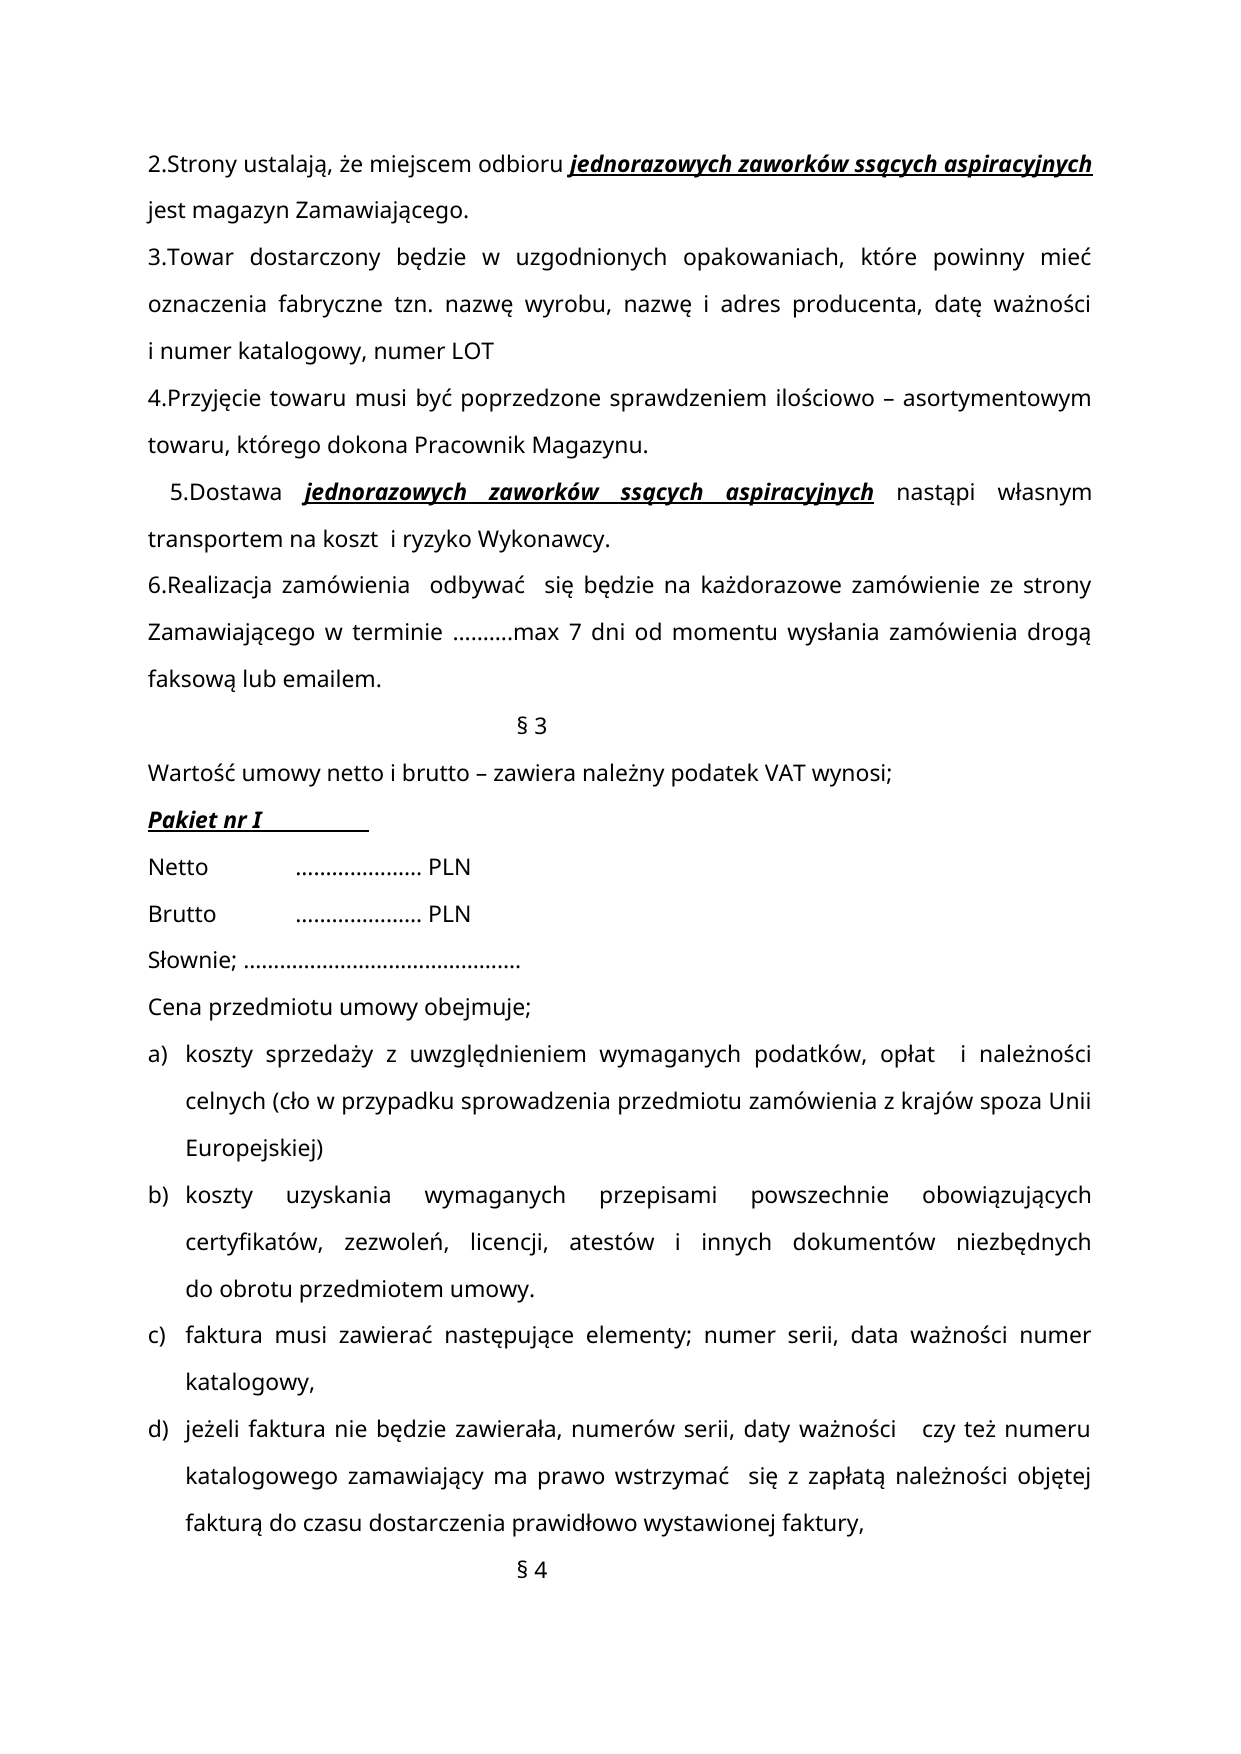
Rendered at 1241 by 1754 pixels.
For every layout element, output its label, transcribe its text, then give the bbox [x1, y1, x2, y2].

list koszty uzyskania wymaganych przepisami powszechnie obowiązujących certyfikatów, zezwoleń, licencji, atestów i innych dokumentów niezbędnych do obrotu przedmiotem umowy. [148, 1179, 1093, 1304]
list koszty sprzedaży z uwzględnieniem wymaganych podatków, opłat i należności celnych (cło w przypadku sprowadzenia przedmiotu zamówienia z krajów spoza Unii Europejskiej) [148, 1038, 1093, 1163]
text 5.Dostawa jednorazowych zaworków ssących aspiracyjnych nastąpi własnym transportem na koszt i ryzyko Wykonawcy. [148, 476, 1093, 554]
list jeżeli faktura nie będzie zawierała, numerów serii, daty ważności czy też numeru katalogowego zamawiający ma prawo wstrzymać się z zapłatą należności objętej fakturą do czasu dostarczenia prawidłowo wystawionej faktury, [148, 1413, 1093, 1538]
text Netto ………………… PLN [148, 851, 1093, 882]
text 4.Przyjęcie towaru musi być poprzedzone sprawdzeniem ilościowo – asortymentowym towaru, którego dokona Pracownik Magazynu. [148, 382, 1093, 460]
list faktura musi zawierać następujące elementy; numer serii, data ważności numer katalogowy, [148, 1319, 1093, 1398]
text § 4 [516, 1554, 1093, 1585]
text 3.Towar dostarczony będzie w uzgodnionych opakowaniach, które powinny mieć oznaczenia fabryczne tzn. nazwę wyrobu, nazwę i adres producenta, datę ważności i numer katalogowy, numer LOT [148, 241, 1093, 366]
text Pakiet nr I [148, 804, 1093, 835]
text Wartość umowy netto i brutto – zawiera należny podatek VAT wynosi; [148, 757, 1093, 788]
text Brutto ………………… PLN [148, 898, 1093, 929]
text 6.Realizacja zamówienia odbywać się będzie na każdorazowe zamówienie ze strony Zamawiającego w terminie ……….max 7 dni od momentu wysłania zamówienia drogą faksową lub emailem. [148, 569, 1093, 694]
text § 3 [148, 710, 1093, 741]
text 2.Strony ustalają, że miejscem odbioru jednorazowych zaworków ssących aspiracyjnych jest magazyn Zamawiającego. [148, 148, 1093, 226]
text Słownie; ………………………………………. [148, 944, 1093, 976]
text Cena przedmiotu umowy obejmuje; [148, 991, 1093, 1023]
